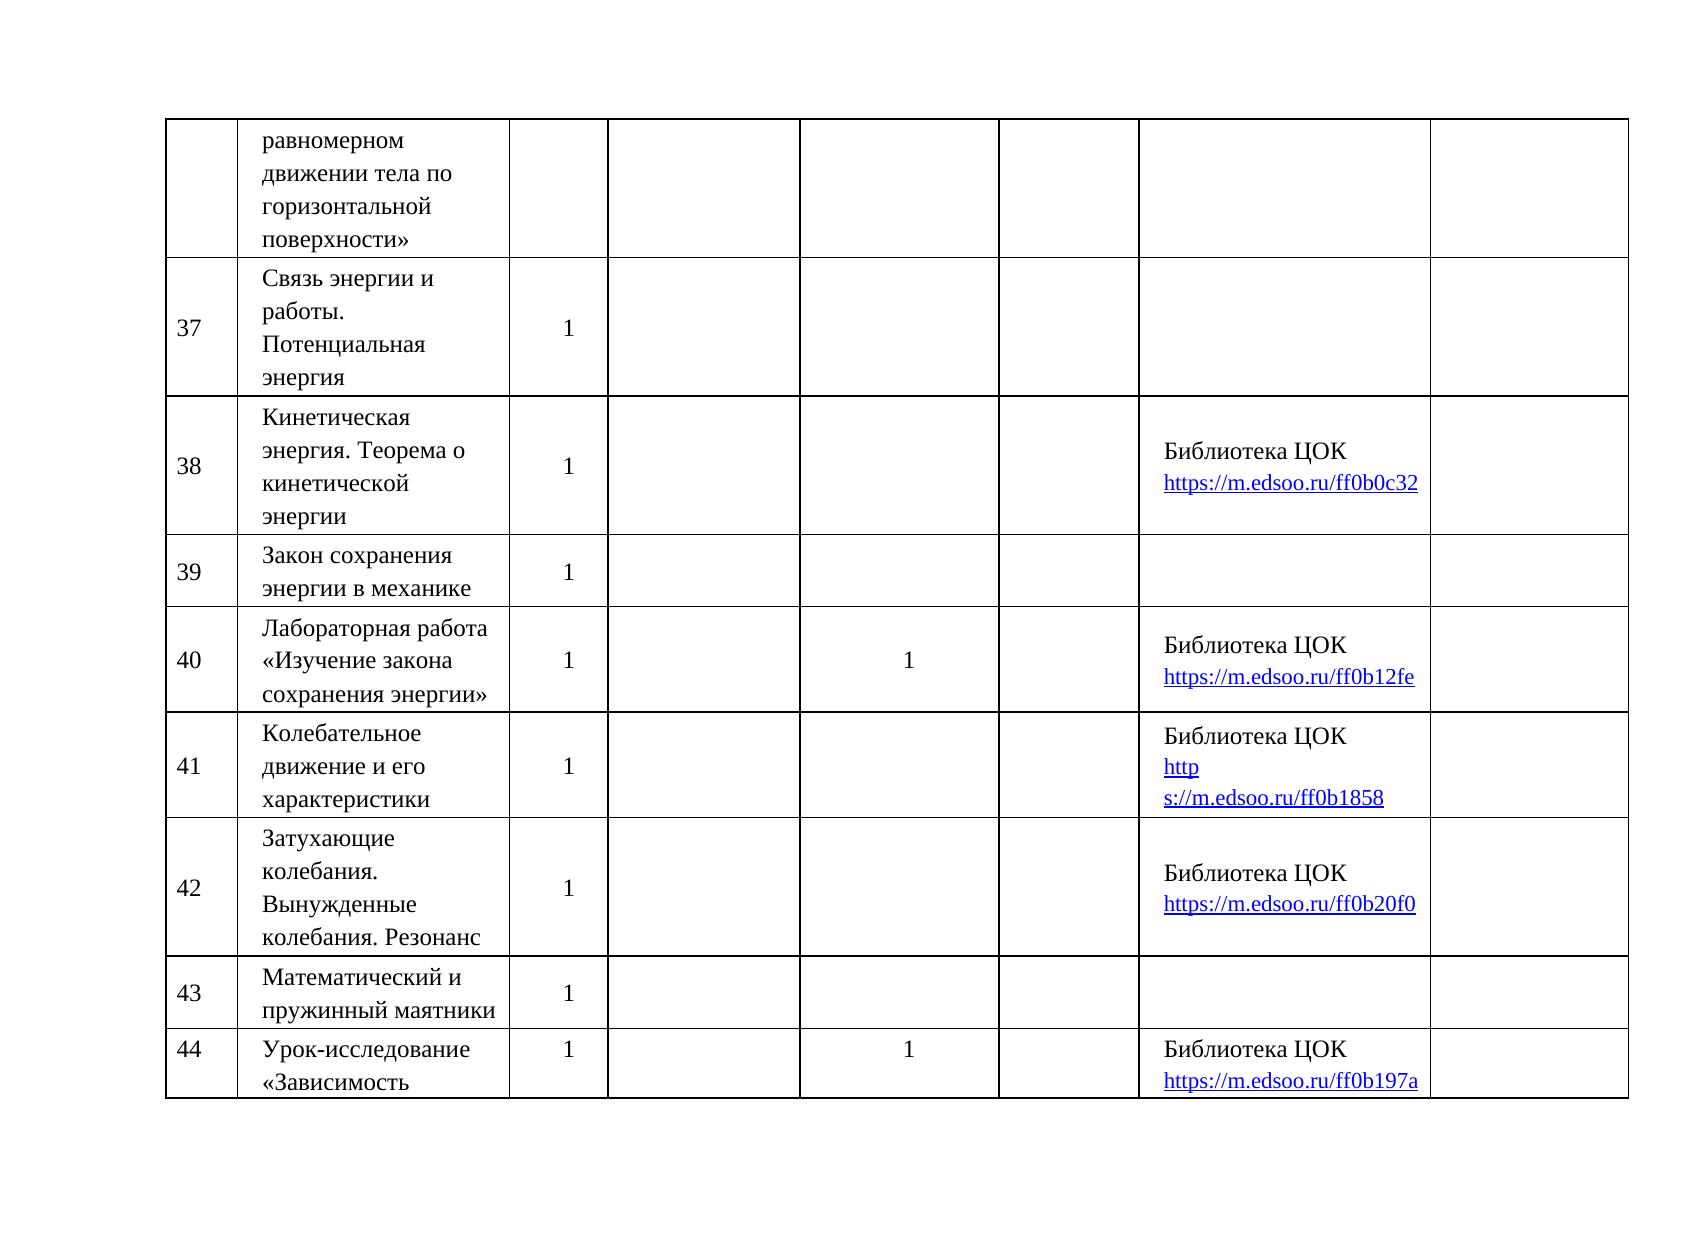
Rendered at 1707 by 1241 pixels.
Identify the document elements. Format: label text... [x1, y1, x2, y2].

table_cell [1000, 1029, 1138, 1097]
table_cell [801, 535, 998, 606]
table_cell 1 [510, 397, 607, 533]
table_cell Кинетическая энергия. Теорема о кинетической энергии [238, 397, 509, 533]
table_cell Библиотека ЦОК https://m.edsoo.ru/ff0b0c32 [1140, 397, 1430, 533]
table_cell [1000, 957, 1138, 1027]
table_cell 1 [801, 120, 998, 257]
table_cell [1000, 818, 1138, 955]
table_cell [1431, 258, 1628, 395]
table_cell [609, 1029, 799, 1097]
table_cell Связь энергии и работы. Потенциальная энергия [238, 258, 509, 395]
table_cell [609, 397, 799, 533]
table_cell 39 [167, 535, 237, 606]
table_cell 37 [167, 258, 237, 395]
table_cell 41 [167, 713, 237, 817]
table_cell 1 [510, 607, 607, 711]
table_cell [1000, 120, 1138, 257]
table_cell Колебательное движение и его характеристики [238, 713, 509, 817]
table_cell [1000, 258, 1138, 395]
table_cell [801, 258, 998, 395]
table_cell [1140, 120, 1430, 257]
table_cell Лабораторная работа «Изучение закона сохранения энергии» [238, 607, 509, 711]
table_cell 38 [167, 397, 237, 533]
table_cell 1 [510, 713, 607, 817]
table_cell [1000, 713, 1138, 817]
table_cell Библиотека ЦОК https://m.edsoo.ru/ff0b1858 [1140, 713, 1430, 817]
table_cell Математический и пружинный маятники [238, 957, 509, 1027]
table_cell Закон сохранения энергии в механике [238, 535, 509, 606]
table_cell 1 [510, 535, 607, 606]
table_cell 1 [801, 607, 998, 711]
table_cell [801, 957, 998, 1027]
table_cell 42 [167, 818, 237, 955]
table_cell 1 [510, 120, 607, 257]
table_cell [1140, 258, 1430, 395]
table_cell [801, 397, 998, 533]
table_cell 43 [167, 957, 237, 1027]
table_cell [1140, 957, 1430, 1027]
table_cell Библиотека ЦОК https://m.edsoo.ru/ff0b12fe [1140, 607, 1430, 711]
table_cell [801, 713, 998, 817]
table_cell 1 [510, 258, 607, 395]
table_cell 1 [510, 1029, 607, 1097]
table_cell [1431, 397, 1628, 533]
table_cell [1431, 120, 1628, 257]
table_cell [609, 535, 799, 606]
table_cell 44 [167, 1029, 237, 1097]
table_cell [238, 1029, 509, 1097]
table_cell 1 [510, 818, 607, 955]
table_cell [1431, 535, 1628, 606]
table_cell 1 [801, 1029, 998, 1097]
table_cell [1000, 535, 1138, 606]
table_cell [609, 607, 799, 711]
table_cell [1431, 818, 1628, 955]
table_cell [1140, 1029, 1430, 1097]
table_cell Библиотека ЦОК https://m.edsoo.ru/ff0b20f0 [1140, 818, 1430, 955]
table_cell [609, 258, 799, 395]
table_cell [801, 818, 998, 955]
table_cell [1000, 607, 1138, 711]
table_cell [609, 120, 799, 257]
table_cell [1431, 713, 1628, 817]
table_cell [1431, 957, 1628, 1027]
table_cell [1431, 607, 1628, 711]
table_cell [609, 818, 799, 955]
table_cell [1431, 1029, 1628, 1097]
table_cell [1000, 397, 1138, 533]
table_cell 40 [167, 607, 237, 711]
table_cell [609, 957, 799, 1027]
table_cell Затухающие колебания. Вынужденные колебания. Резонанс [238, 818, 509, 955]
table_cell 36 [167, 120, 237, 257]
table_cell [609, 713, 799, 817]
table_cell 1 [510, 957, 607, 1027]
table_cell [238, 120, 509, 257]
table_cell [1140, 535, 1430, 606]
